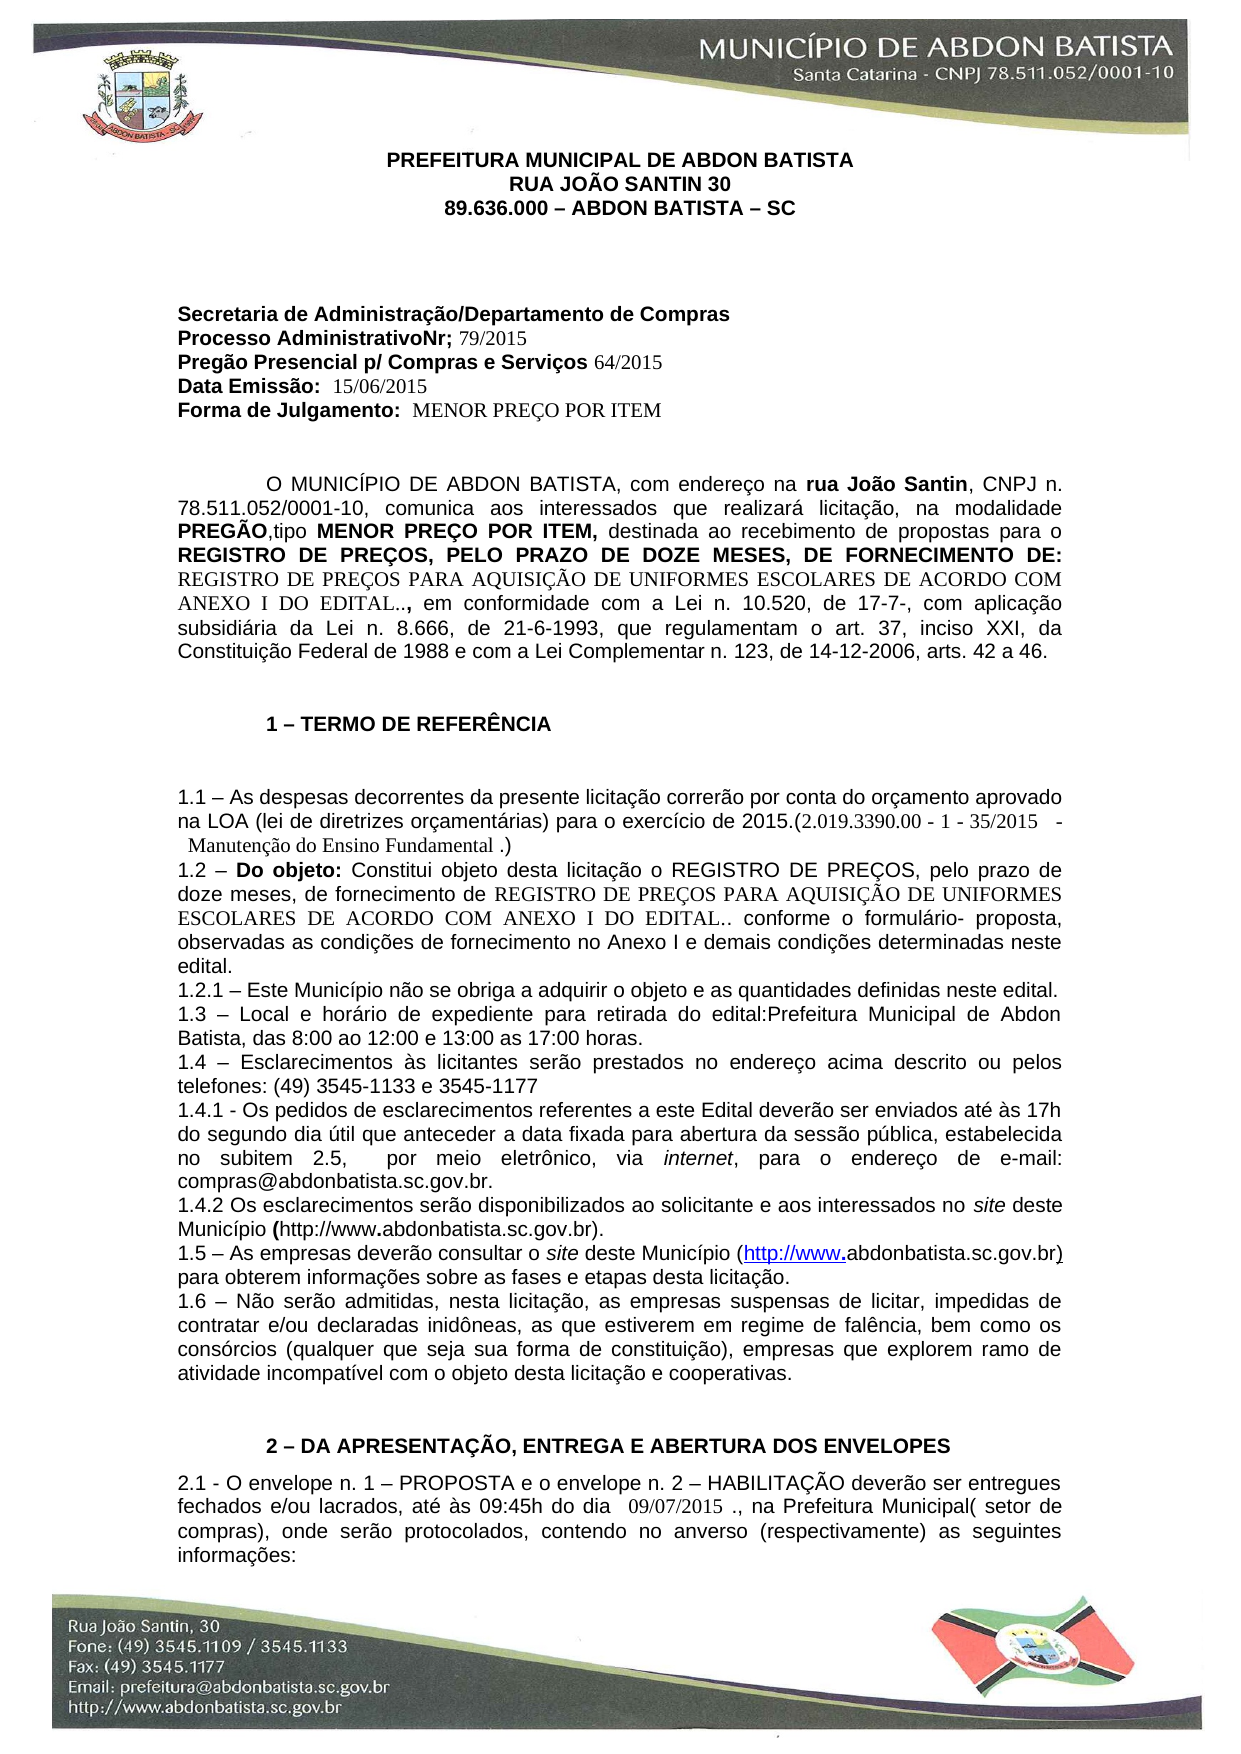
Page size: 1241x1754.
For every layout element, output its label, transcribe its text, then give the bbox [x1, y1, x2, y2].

text Pregão Presencial p/ Compras e Serviços 64/2015 [177, 350, 1063, 374]
text Data Emissão: 15/06/2015 [177, 374, 1063, 398]
text 1.4.2 Os esclarecimentos serão disponibilizados ao solicitante e aos interessados no site deste Município (http://www.abdonbatista.sc.gov.br). [177, 1193, 1063, 1241]
picture [52, 1585, 1205, 1738]
text 1.5 – As empresas deverão consultar o site deste Município (http://www.abdonbatista.sc.gov.br) para obterem informações sobre as fases e etapas desta licitação. [177, 1241, 1063, 1289]
text 1.2 – Do objeto: Constitui objeto desta licitação o REGISTRO DE PREÇOS, pelo prazo de doze meses, de fornecimento de REGISTRO DE PREÇOS PARA AQUISIÇÃO DE UNIFORMES ESCOLARES DE ACORDO COM ANEXO I DO EDITAL.. conforme o formulário- proposta, observadas as condições de fornecimento no Anexo I e demais condições determinadas neste edital. [177, 857, 1063, 978]
text 1.3 – Local e horário de expediente para retirada do edital:Prefeitura Municipal de Abdon Batista, das 8:00 ao 12:00 e 13:00 as 17:00 horas. [177, 1002, 1063, 1049]
text 2.1 - O envelope n. 1 – PROPOSTA e o envelope n. 2 – HABILITAÇÃO deverão ser entregues fechados e/ou lacrados, até às 09:45h do dia 09/07/2015 ., na Prefeitura Municipal( setor de compras), onde serão protocolados, contendo no anverso (respectivamente) as seguintes informações: [177, 1470, 1063, 1566]
text Secretaria de Administração/Departamento de Compras [177, 302, 1063, 326]
picture [31, 19, 1192, 161]
text RUA JOÃO SANTIN 30 [177, 172, 1063, 196]
text 1 – TERMO DE REFERÊNCIA [177, 712, 1063, 736]
text 2 – DA APRESENTAÇÃO, ENTREGA E ABERTURA DOS ENVELOPES [177, 1434, 1063, 1458]
text 1.1 – As despesas decorrentes da presente licitação correrão por conta do orçamento aprovado na LOA (lei de diretrizes orçamentárias) para o exercício de 2015.(2.019.3390.00 - 1 - 35/2015 - Manutenção do Ensino Fundamental .) [177, 785, 1063, 857]
text 89.636.000 – ABDON BATISTA – SC [177, 196, 1063, 219]
text 1.4.1 - Os pedidos de esclarecimentos referentes a este Edital deverão ser enviados até às 17h do segundo dia útil que anteceder a data fixada para abertura da sessão pública, estabelecida no subitem 2.5, por meio eletrônico, via internet, para o endereço de e-mail: compras@abdonbatista.sc.gov.br. [177, 1097, 1063, 1193]
text 1.6 – Não serão admitidas, nesta licitação, as empresas suspensas de licitar, impedidas de contratar e/ou declaradas inidôneas, as que estiverem em regime de falência, bem como os consórcios (qualquer que seja sua forma de constituição), empresas que explorem ramo de atividade incompatível com o objeto desta licitação e cooperativas. [177, 1289, 1063, 1385]
text Processo AdministrativoNr; 79/2015 [177, 326, 1063, 350]
text 1.2.1 – Este Município não se obriga a adquirir o objeto e as quantidades definidas neste edital. [177, 978, 1063, 1002]
text Forma de Julgamento: MENOR PREÇO POR ITEM [177, 398, 1063, 422]
text PREFEITURA MUNICIPAL DE ABDON BATISTA [177, 148, 1063, 172]
text 1.4 – Esclarecimentos às licitantes serão prestados no endereço acima descrito ou pelos telefones: (49) 3545-1133 e 3545-1177 [177, 1049, 1063, 1097]
text O MUNICÍPIO DE ABDON BATISTA, com endereço na rua João Santin, CNPJ n. 78.511.052/0001-10, comunica aos interessados que realizará licitação, na modalidade PREGÃO,tipo MENOR PREÇO POR ITEM, destinada ao recebimento de propostas para o REGISTRO DE PREÇOS, PELO PRAZO DE DOZE MESES, DE FORNECIMENTO DE: REGISTRO DE PREÇOS PARA AQUISIÇÃO DE UNIFORMES ESCOLARES DE ACORDO COM ANEXO I DO EDITAL.., em conformidade com a Lei n. 10.520, de 17-7-, com aplicação subsidiária da Lei n. 8.666, de 21-6-1993, que regulamentam o art. 37, inciso XXI, da Constituição Federal de 1988 e com a Lei Complementar n. 123, de 14-12-2006, arts. 42 a 46. [177, 471, 1063, 663]
